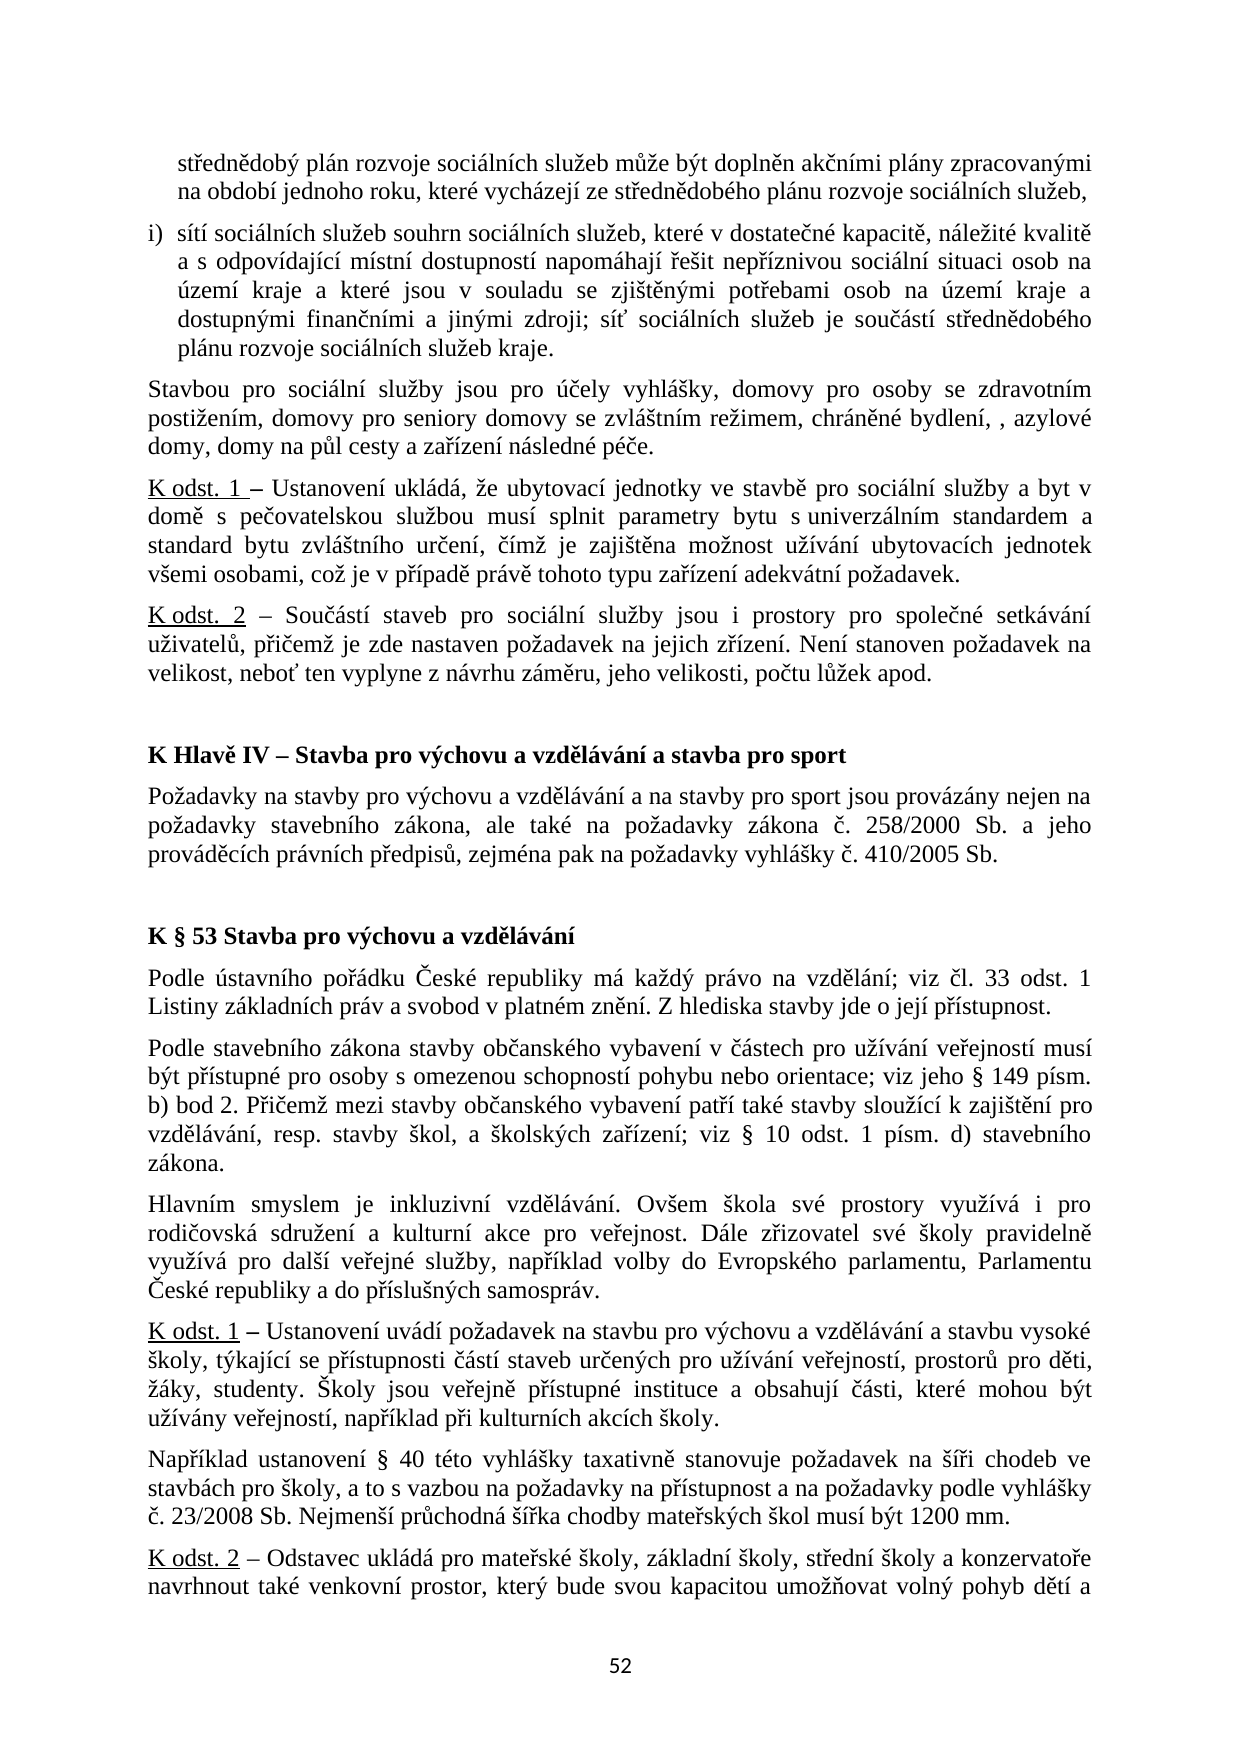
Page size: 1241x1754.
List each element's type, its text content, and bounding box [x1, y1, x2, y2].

text K Hlavě IV – Stavba pro výchovu a vzdělávání a stavba pro sport [148, 740, 1093, 769]
text Podle stavebního zákona stavby občanského vybavení v částech pro užívání veřejností musí být přístupné pro osoby s omezenou schopností pohybu nebo orientace; viz jeho § 149 písm. b) bod 2. Přičemž mezi stavby občanského vybavení patří také stavby sloužící k zajištění pro vzdělávání, resp. stavby škol, a školských zařízení; viz § 10 odst. 1 písm. d) stavebního zákona. [148, 1033, 1093, 1176]
text i) sítí sociálních služeb souhrn sociálních služeb, které v dostatečné kapacitě, náležité kvalitě a s odpovídající místní dostupností napomáhají řešit nepříznivou sociální situaci osob na území kraje a které jsou v souladu se zjištěnými potřebami osob na území kraje a dostupnými finančními a jinými zdroji; síť sociálních služeb je součástí střednědobého plánu rozvoje sociálních služeb kraje. [148, 218, 1093, 361]
text Stavbou pro sociální služby jsou pro účely vyhlášky, domovy pro osoby se zdravotním postižením, domovy pro seniory domovy se zvláštním režimem, chráněné bydlení, , azylové domy, domy na půl cesty a zařízení následné péče. [148, 374, 1093, 460]
text K odst. 1 – Ustanovení ukládá, že ubytovací jednotky ve stavbě pro sociální služby a byt v domě s pečovatelskou službou musí splnit parametry bytu s univerzálním standardem a standard bytu zvláštního určení, čímž je zajištěna možnost užívání ubytovacích jednotek všemi osobami, což je v případě právě tohoto typu zařízení adekvátní požadavek. [148, 473, 1093, 588]
text Požadavky na stavby pro výchovu a vzdělávání a na stavby pro sport jsou provázány nejen na požadavky stavebního zákona, ale také na požadavky zákona č. 258/2000 Sb. a jeho prováděcích právních předpisů, zejména pak na požadavky vyhlášky č. 410/2005 Sb. [148, 781, 1093, 868]
text K § 53 Stavba pro výchovu a vzdělávání [148, 921, 1093, 950]
text K odst. 1 – Ustanovení uvádí požadavek na stavbu pro výchovu a vzdělávání a stavbu vysoké školy, týkající se přístupnosti částí staveb určených pro užívání veřejností, prostorů pro děti, žáky, studenty. Školy jsou veřejně přístupné instituce a obsahují části, které mohou být užívány veřejností, například při kulturních akcích školy. [148, 1316, 1093, 1431]
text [148, 1543, 1093, 1600]
text Například ustanovení § 40 této vyhlášky taxativně stanovuje požadavek na šíři chodeb ve stavbách pro školy, a to s vazbou na požadavky na přístupnost a na požadavky podle vyhlášky č. 23/2008 Sb. Nejmenší průchodná šířka chodby mateřských škol musí být 1200 mm. [148, 1444, 1093, 1530]
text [148, 148, 1093, 205]
text K odst. 2 – Součástí staveb pro sociální služby jsou i prostory pro společné setkávání uživatelů, přičemž je zde nastaven požadavek na jejich zřízení. Není stanoven požadavek na velikost, neboť ten vyplyne z návrhu záměru, jeho velikosti, počtu lůžek apod. [148, 600, 1093, 686]
text Hlavním smyslem je inkluzivní vzdělávání. Ovšem škola své prostory využívá i pro rodičovská sdružení a kulturní akce pro veřejnost. Dále zřizovatel své školy pravidelně využívá pro další veřejné služby, například volby do Evropského parlamentu, Parlamentu České republiky a do příslušných samospráv. [148, 1189, 1093, 1304]
text Podle ústavního pořádku České republiky má každý právo na vzdělání; viz čl. 33 odst. 1 Listiny základních práv a svobod v platném znění. Z hlediska stavby jde o její přístupnost. [148, 963, 1093, 1020]
